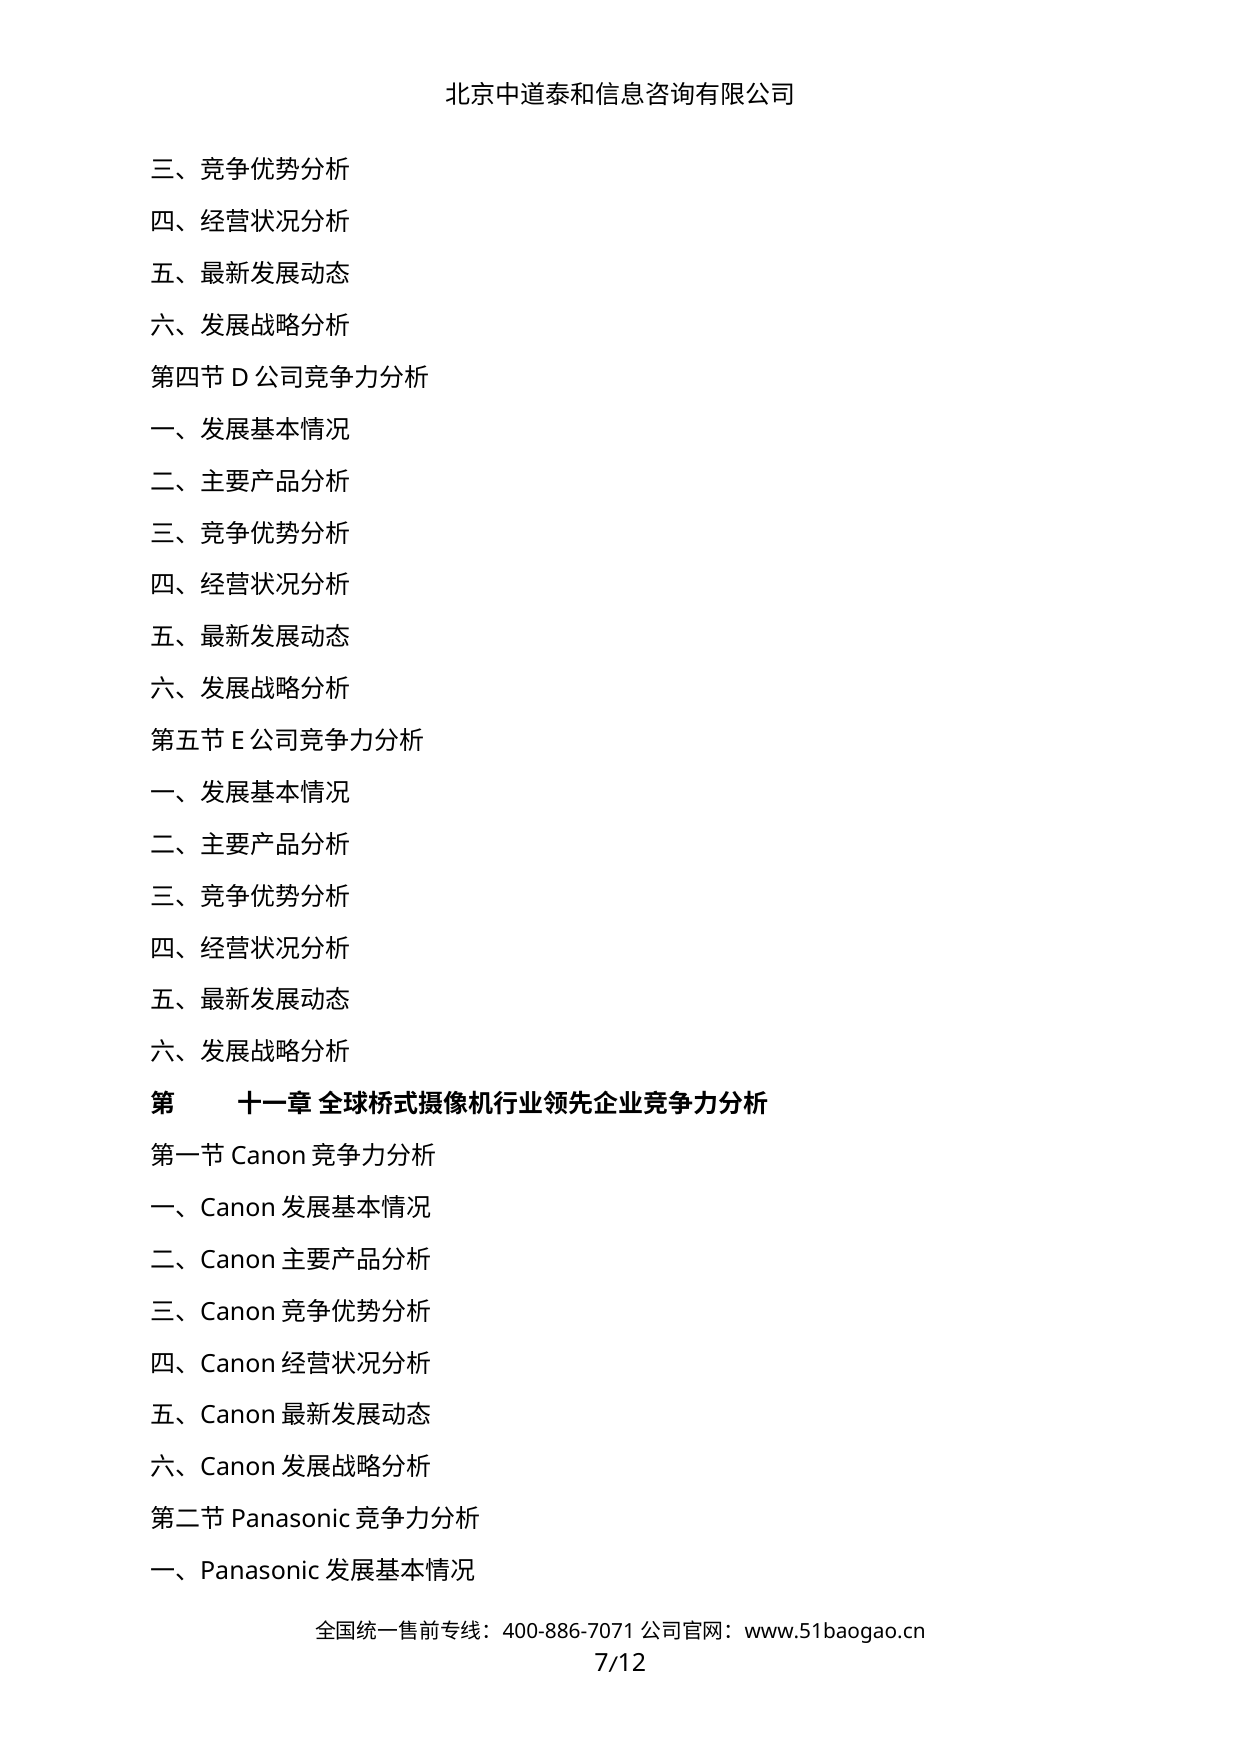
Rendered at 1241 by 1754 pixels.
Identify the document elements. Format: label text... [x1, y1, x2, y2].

text 第一节 Canon竞争力分析 [150, 1136, 1090, 1172]
text 五、最新发展动态 [150, 980, 1090, 1016]
text 三、竞争优势分析 [150, 513, 1090, 549]
text 四、经营状况分析 [150, 928, 1090, 964]
text 一、Panasonic发展基本情况 [150, 1551, 1090, 1587]
text 五、最新发展动态 [150, 617, 1090, 653]
text 六、Canon发展战略分析 [150, 1447, 1090, 1483]
text 四、经营状况分析 [150, 202, 1090, 238]
text 第四节 D公司竞争力分析 [150, 357, 1090, 394]
text 一、发展基本情况 [150, 409, 1090, 446]
text 第 十一章 全球桥式摄像机行业领先企业竞争力分析 [150, 1084, 1090, 1120]
text 五、Canon最新发展动态 [150, 1395, 1090, 1431]
text 二、Canon主要产品分析 [150, 1239, 1090, 1276]
text 六、发展战略分析 [150, 669, 1090, 705]
text 二、主要产品分析 [150, 461, 1090, 497]
text 一、发展基本情况 [150, 772, 1090, 809]
text 六、发展战略分析 [150, 306, 1090, 342]
text 三、竞争优势分析 [150, 150, 1090, 186]
text 六、发展战略分析 [150, 1032, 1090, 1068]
text 二、主要产品分析 [150, 824, 1090, 861]
text 第二节 Panasonic竞争力分析 [150, 1499, 1090, 1535]
text 三、Canon竞争优势分析 [150, 1291, 1090, 1327]
text 三、竞争优势分析 [150, 876, 1090, 912]
text 第五节 E公司竞争力分析 [150, 721, 1090, 757]
text 四、经营状况分析 [150, 565, 1090, 601]
text 四、Canon经营状况分析 [150, 1343, 1090, 1379]
text 五、最新发展动态 [150, 254, 1090, 290]
text 一、Canon发展基本情况 [150, 1187, 1090, 1224]
